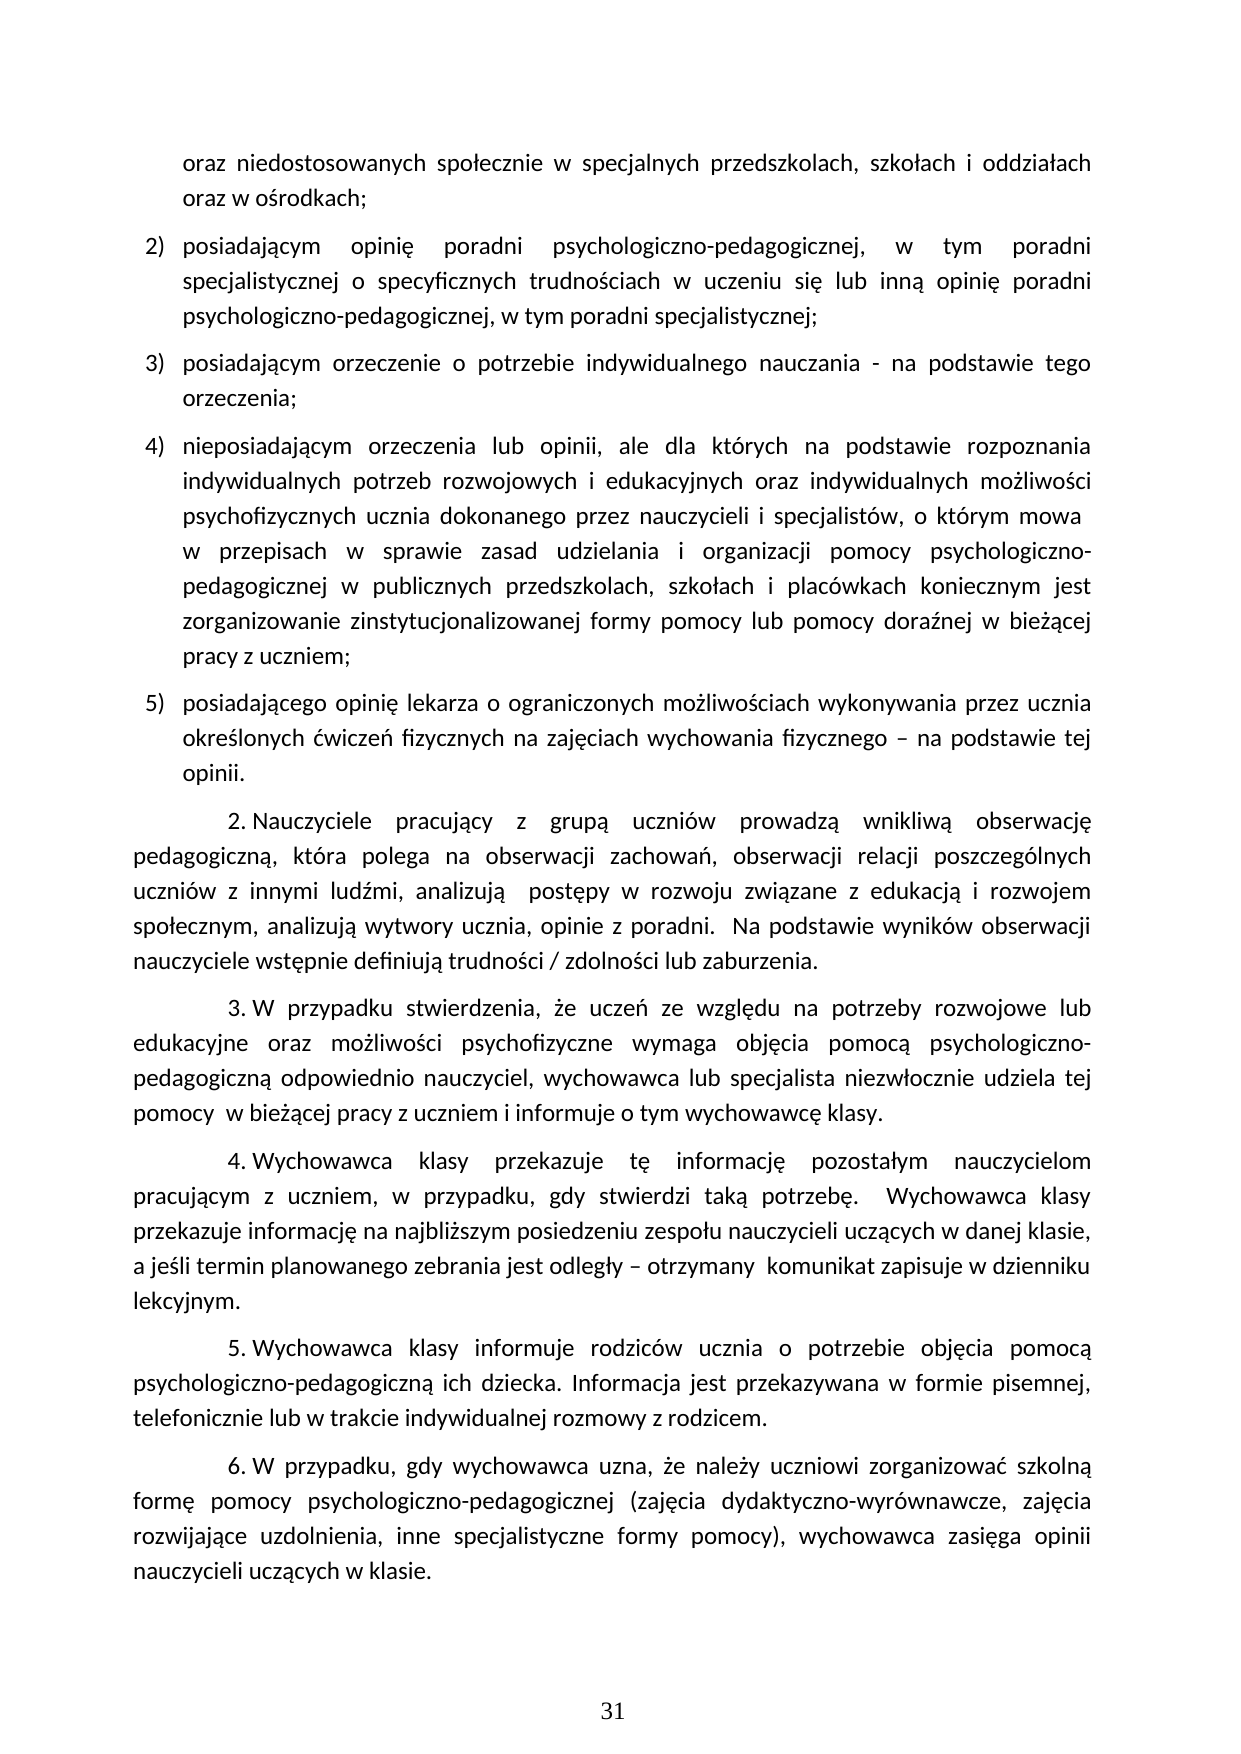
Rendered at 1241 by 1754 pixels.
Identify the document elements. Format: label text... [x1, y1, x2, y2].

list Nauczyciele pracujący z grupą uczniów prowadzą wnikliwą obserwację pedagogiczną, która polega na obserwacji zachowań, obserwacji relacji poszczególnych uczniów z innymi ludźmi, analizują postępy w rozwoju związane z edukacją i rozwojem społecznym, analizują wytwory ucznia, opinie z poradni. Na podstawie wyników obserwacji nauczyciele wstępnie definiują trudności / zdolności lub zaburzenia. [133, 805, 1093, 976]
list posiadającym orzeczenie o potrzebie indywidualnego nauczania - na podstawie tego orzeczenia; [145, 348, 1093, 413]
list W przypadku, gdy wychowawca uzna, że należy uczniowi zorganizować szkolną formę pomocy psychologiczno-pedagogicznej (zajęcia dydaktyczno-wyrównawcze, zajęcia rozwijające uzdolnienia, inne specjalistyczne formy pomocy), wychowawca zasięga opinii nauczycieli uczących w klasie. [133, 1450, 1093, 1586]
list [145, 148, 1093, 213]
list posiadającego opinię lekarza o ograniczonych możliwościach wykonywania przez ucznia określonych ćwiczeń fizycznych na zajęciach wychowania fizycznego – na podstawie tej opinii. [145, 688, 1093, 788]
list posiadającym opinię poradni psychologiczno-pedagogicznej, w tym poradni specjalistycznej o specyficznych trudnościach w uczeniu się lub inną opinię poradni psychologiczno-pedagogicznej, w tym poradni specjalistycznej; [145, 230, 1093, 331]
list Wychowawca klasy informuje rodziców ucznia o potrzebie objęcia pomocą psychologiczno-pedagogiczną ich dziecka. Informacja jest przekazywana w formie pisemnej, telefonicznie lub w trakcie indywidualnej rozmowy z rodzicem. [133, 1333, 1093, 1433]
list Wychowawca klasy przekazuje tę informację pozostałym nauczycielom pracującym z uczniem, w przypadku, gdy stwierdzi taką potrzebę. Wychowawca klasy przekazuje informację na najbliższym posiedzeniu zespołu nauczycieli uczących w danej klasie, a jeśli termin planowanego zebrania jest odległy – otrzymany komunikat zapisuje w dzienniku lekcyjnym. [133, 1145, 1093, 1316]
list W przypadku stwierdzenia, że uczeń ze względu na potrzeby rozwojowe lub edukacyjne oraz możliwości psychofizyczne wymaga objęcia pomocą psychologiczno-pedagogiczną odpowiednio nauczyciel, wychowawca lub specjalista niezwłocznie udziela tej pomocy w bieżącej pracy z uczniem i informuje o tym wychowawcę klasy. [133, 993, 1093, 1128]
list nieposiadającym orzeczenia lub opinii, ale dla których na podstawie rozpoznania indywidualnych potrzeb rozwojowych i edukacyjnych oraz indywidualnych możliwości psychofizycznych ucznia dokonanego przez nauczycieli i specjalistów, o którym mowa w przepisach w sprawie zasad udzielania i organizacji pomocy psychologiczno-pedagogicznej w publicznych przedszkolach, szkołach i placówkach koniecznym jest zorganizowanie zinstytucjonalizowanej formy pomocy lub pomocy doraźnej w bieżącej pracy z uczniem; [145, 430, 1093, 671]
